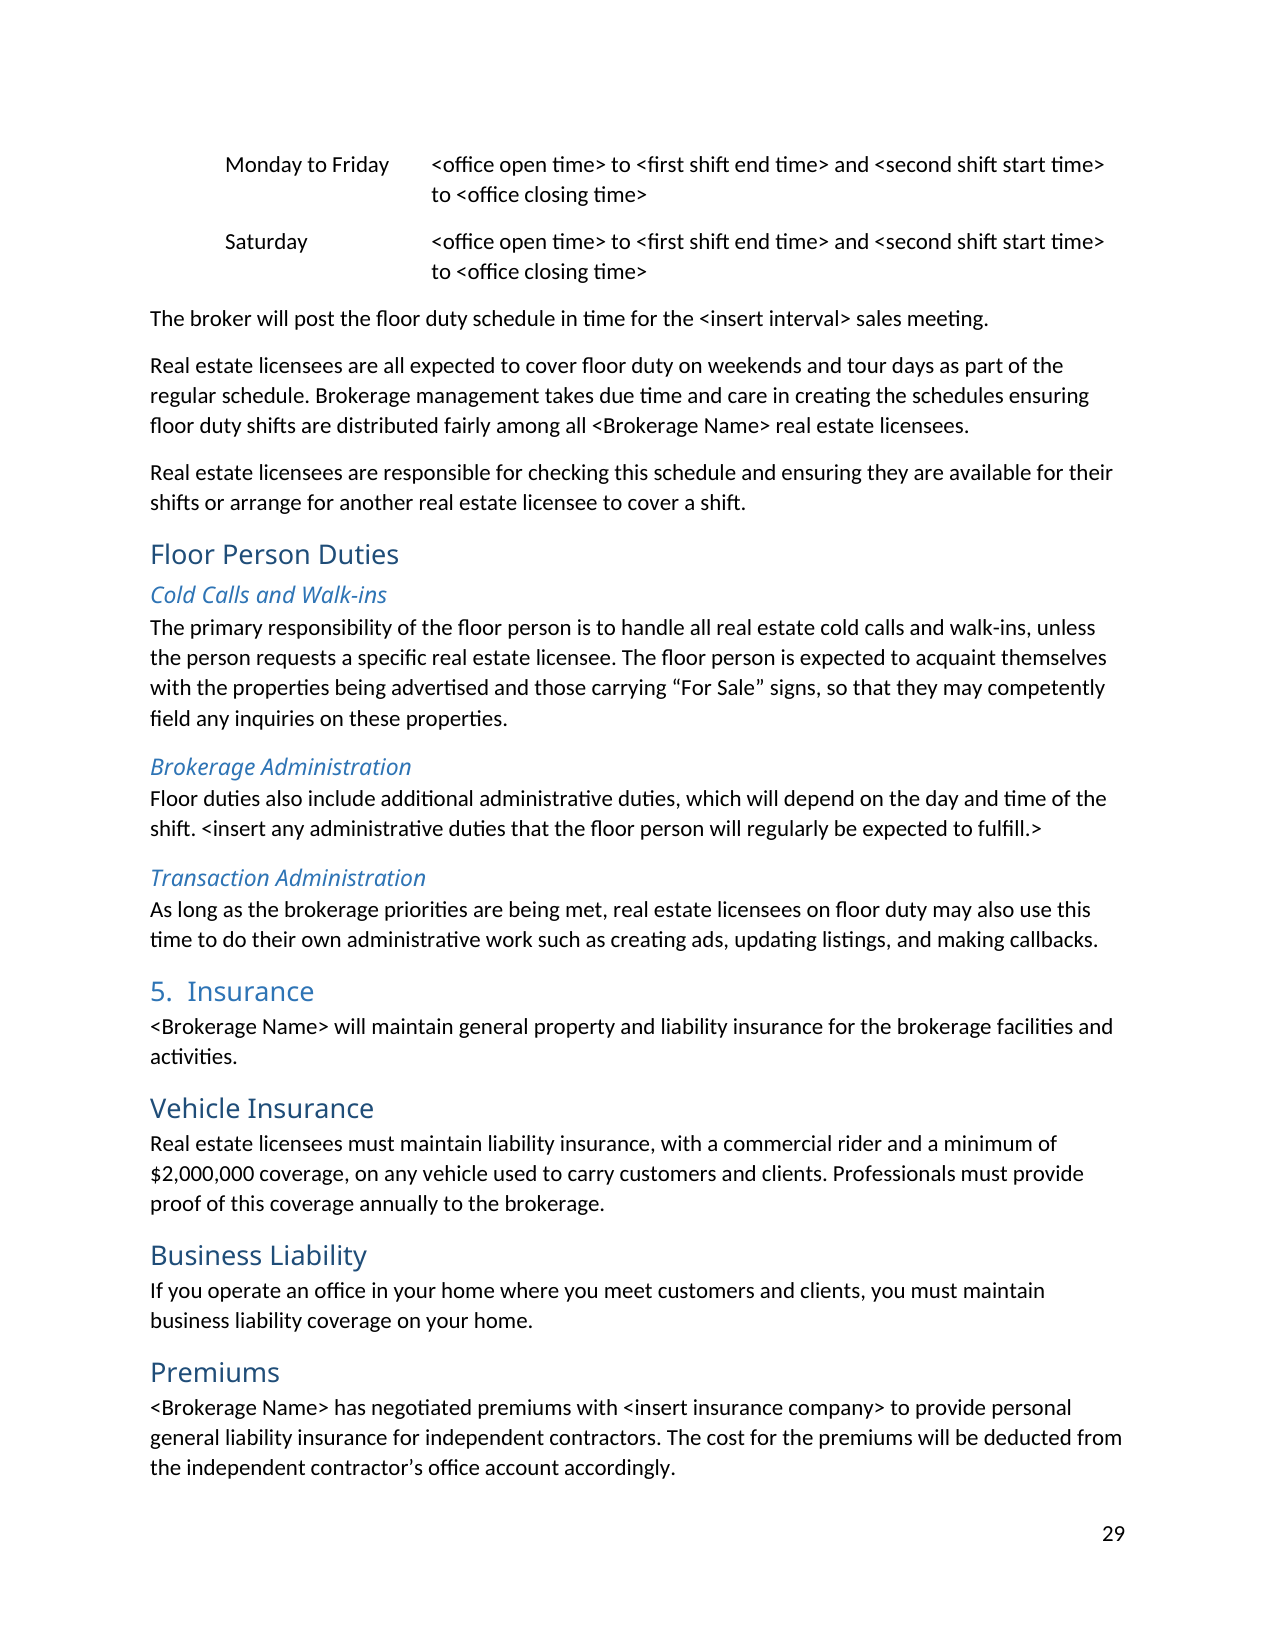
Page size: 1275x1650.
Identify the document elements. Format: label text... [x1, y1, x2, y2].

subtitle Floor Person Duties [150, 535, 1125, 572]
text Real estate licensees are responsible for checking this schedule and ensuring they are available for their shifts or arrange for another real estate licensee to cover a shift. [150, 458, 1125, 517]
text <Brokerage Name> has negotiated premiums with <insert insurance company> to provide personal general liability insurance for independent contractors. The cost for the premiums will be deducted from the independent contractor’s office account accordingly. [150, 1393, 1125, 1481]
subtitle Insurance [150, 972, 1125, 1009]
text <Brokerage Name> will maintain general property and liability insurance for the brokerage facilities and activities. [150, 1012, 1125, 1070]
text Real estate licensees are all expected to cover floor duty on weekends and tour days as part of the regular schedule. Brokerage management takes due time and care in creating the schedules ensuring floor duty shifts are distributed fairly among all <Brokerage Name> real estate licensees. [150, 351, 1125, 439]
subtitle Cold Calls and Walk-ins [150, 579, 1125, 611]
subtitle Vehicle Insurance [150, 1089, 1125, 1126]
text Saturday <office open time> to <first shift end time> and <second shift start time> to <office closing time> [225, 227, 1125, 285]
subtitle Premiums [150, 1353, 1125, 1390]
text Real estate licensees must maintain liability insurance, with a commercial rider and a minimum of $2,000,000 coverage, on any vehicle used to carry customers and clients. Professionals must provide proof of this coverage annually to the brokerage. [150, 1129, 1125, 1217]
text Floor duties also include additional administrative duties, which will depend on the day and time of the shift. <insert any administrative duties that the floor person will regularly be expected to fulfill.> [150, 784, 1125, 843]
text Monday to Friday <office open time> to <first shift end time> and <second shift start time> to <office closing time> [225, 150, 1125, 208]
text The broker will post the floor duty schedule in time for the <insert interval> sales meeting. [150, 304, 1125, 332]
subtitle Business Liability [150, 1236, 1125, 1273]
subtitle Transaction Administration [150, 861, 1125, 893]
text As long as the brokerage priorities are being met, real estate licensees on floor duty may also use this time to do their own administrative work such as creating ads, updating listings, and making callbacks. [150, 895, 1125, 953]
subtitle Brokerage Administration [150, 751, 1125, 782]
text If you operate an office in your home where you meet customers and clients, you must maintain business liability coverage on your home. [150, 1276, 1125, 1334]
text The primary responsibility of the floor person is to handle all real estate cold calls and walk-ins, unless the person requests a specific real estate licensee. The floor person is expected to acquaint themselves with the properties being advertised and those carrying “For Sale” signs, so that they may competently field any inquiries on these properties. [150, 613, 1125, 732]
